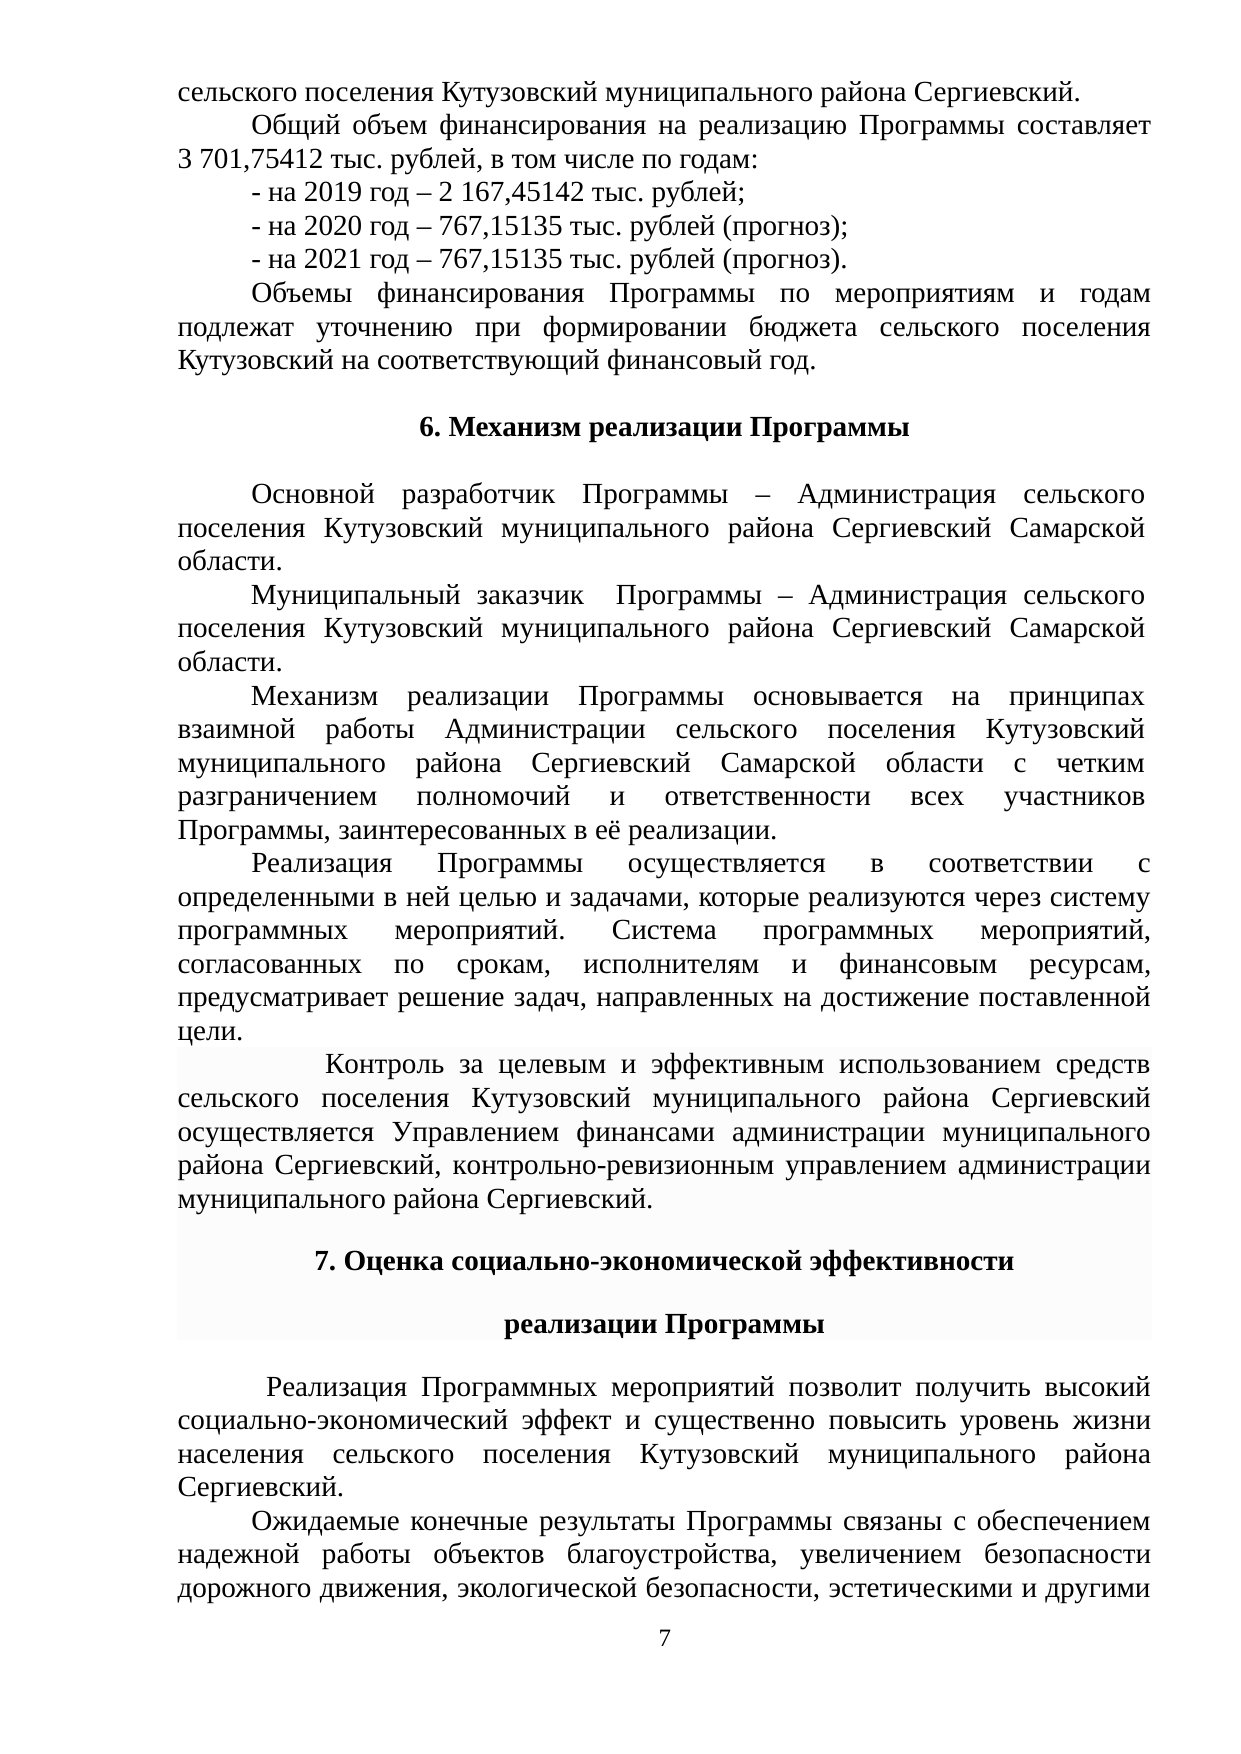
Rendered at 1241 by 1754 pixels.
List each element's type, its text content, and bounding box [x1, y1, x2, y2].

text Объемы финансирования Программы по мероприятиям и годам подлежат уточнению при формировании бюджета сельского поселения Кутузовский на соответствующий финансовый год. [177, 275, 1152, 376]
text реализации Программы [177, 1306, 1152, 1340]
text Реализация Программы осуществляется в соответствии с определенными в ней целью и задачами, которые реализуются через систему программных мероприятий. Система программных мероприятий, согласованных по срокам, исполнителям и финансовым ресурсам, предусматривает решение задач, направленных на достижение поставленной цели. [177, 845, 1152, 1047]
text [177, 1503, 1152, 1604]
text Контроль за целевым и эффективным использованием средств сельского поселения Кутузовский муниципального района Сергиевский осуществляется Управлением финансами администрации муниципального района Сергиевский, контрольно-ревизионным управлением администрации муниципального района Сергиевский. [177, 1047, 1152, 1214]
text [177, 74, 1152, 107]
text 7. Оценка социально-экономической эффективности [177, 1243, 1152, 1277]
text Реализация Программных мероприятий позволит получить высокий социально-экономический эффект и существенно повысить уровень жизни населения сельского поселения Кутузовский муниципального района Сергиевский. [177, 1369, 1152, 1503]
text - на 2021 год – 767,15135 тыс. рублей (прогноз). [177, 242, 1152, 275]
text - на 2019 год – 2 167,45142 тыс. рублей; [177, 174, 1152, 208]
text Общий объем финансирования на реализацию Программы составляет 3 701,75412 тыс. рублей, в том числе по годам: [177, 107, 1152, 174]
text - на 2020 год – 767,15135 тыс. рублей (прогноз); [177, 208, 1152, 242]
text Механизм реализации Программы основывается на принципах взаимной работы Администрации сельского поселения Кутузовский муниципального района Сергиевский Самарской области с четким разграничением полномочий и ответственности всех участников Программы, заинтересованных в её реализации. [177, 678, 1146, 845]
text Муниципальный заказчик Программы – Администрация сельского поселения Кутузовский муниципального района Сергиевский Самарской области. [177, 577, 1146, 678]
text Основной разработчик Программы – Администрация сельского поселения Кутузовский муниципального района Сергиевский Самарской области. [177, 476, 1146, 577]
text 6. Механизм реализации Программы [177, 409, 1152, 443]
